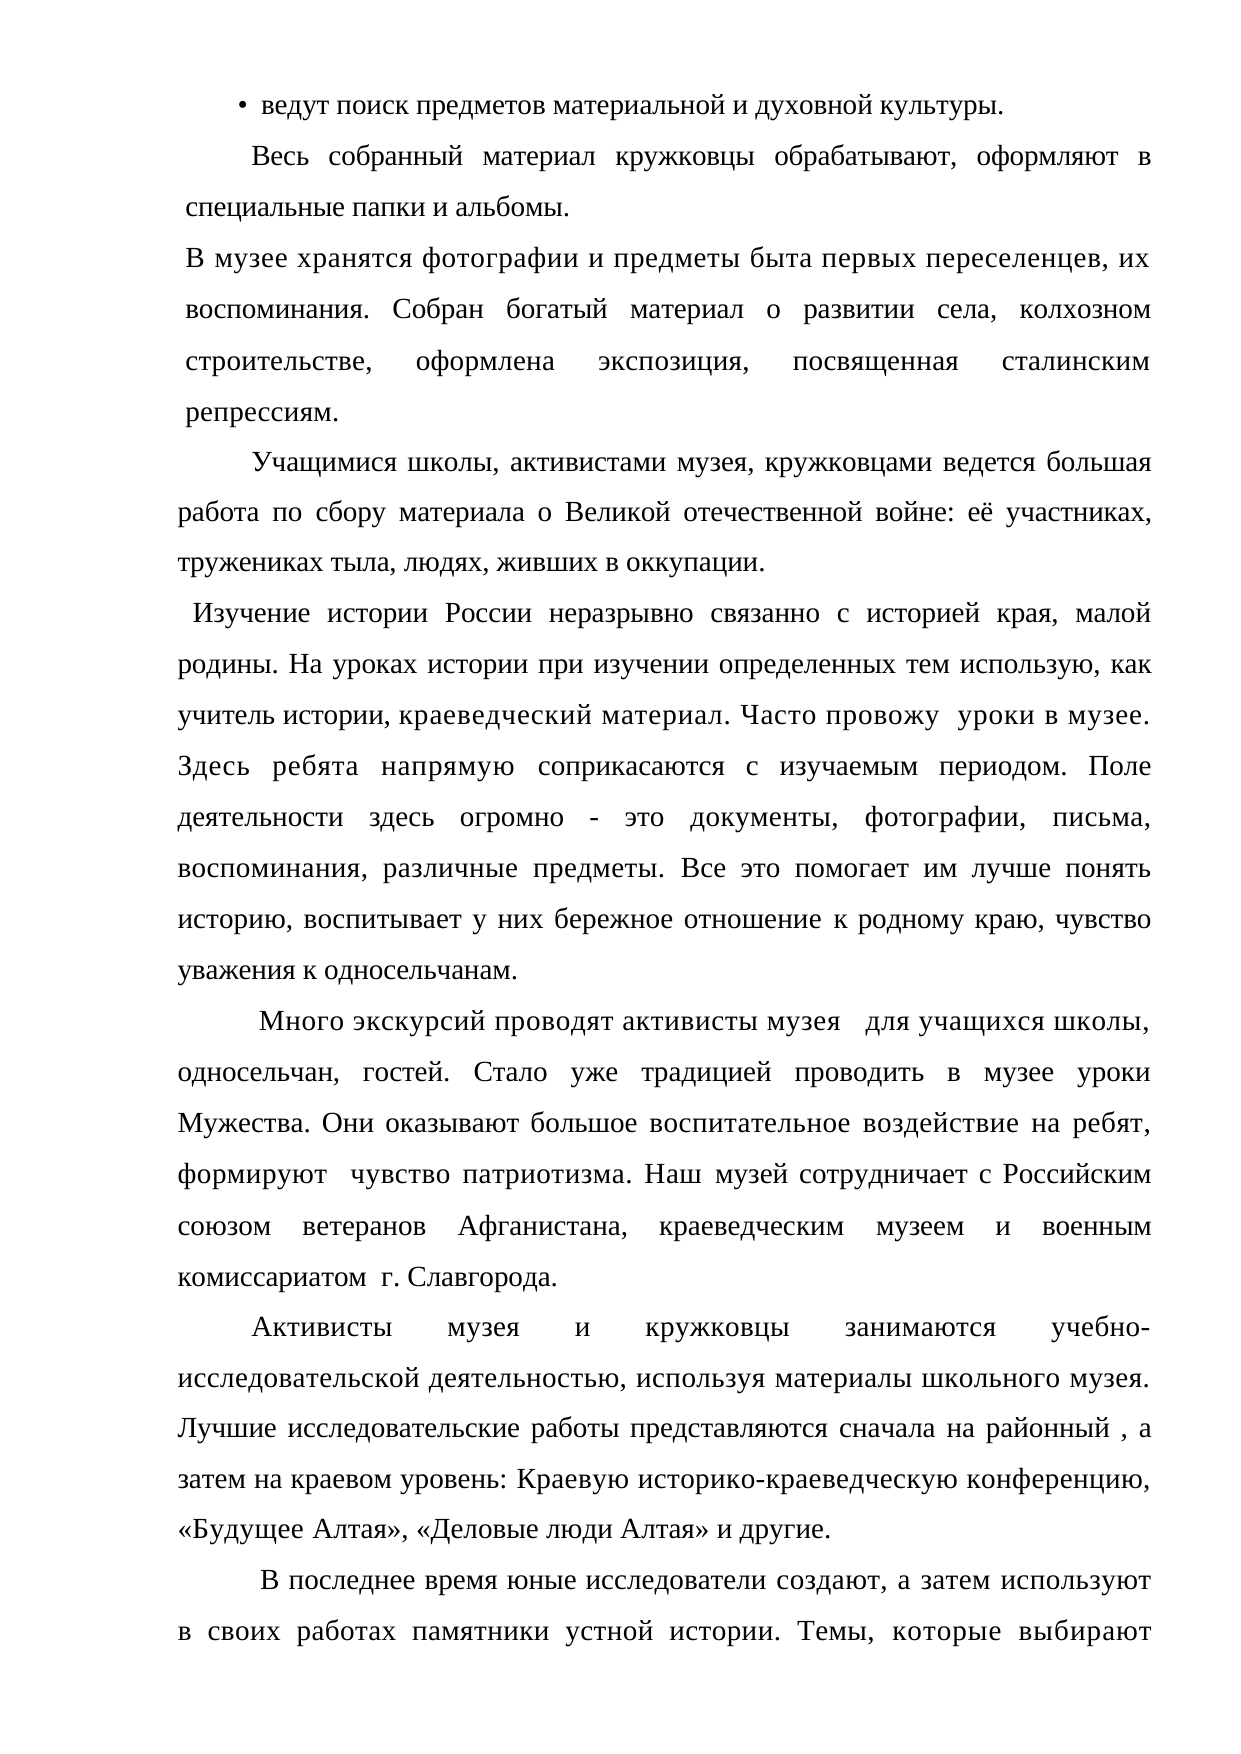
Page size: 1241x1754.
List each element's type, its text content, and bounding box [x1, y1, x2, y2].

text • ведут поиск предметов материальной и духовной культуры. [237, 74, 1152, 125]
text Учащимися школы, активистами музея, кружковцами ведется большая работа по сбору материала о Великой отечественной войне: её участниках, тружениках тыла, людях, живших в оккупации. [177, 432, 1152, 582]
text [178, 1549, 1152, 1651]
text Много экскурсий проводят активисты музея для учащихся школы, односельчан, гостей. Стало уже традицией проводить в музее уроки Мужества. Они оказывают большое воспитательное воздействие на ребят, формируют чувство патриотизма. Наш музей сотрудничает с Российским союзом ветеранов Афганистана, краеведческим музеем и военным комиссариатом г. Славгорода. [177, 990, 1152, 1296]
text Активисты музея и кружковцы занимаются учебно-исследовательской деятельностью, используя материалы школьного музея. Лучшие исследовательские работы представляются сначала на районный , а затем на краевом уровень: Краевую историко-краеведческую конференцию, «Будущее Алтая», «Деловые люди Алтая» и другие. [177, 1296, 1152, 1549]
text Изучение истории России неразрывно связанно с историей края, малой родины. На уроках истории при изучении определенных тем использую, как учитель истории, краеведческий материал. Часто провожу уроки в музее. Здесь ребята напрямую соприкасаются с изучаемым периодом. Поле деятельности здесь огромно - это документы, фотографии, письма, воспоминания, различные предметы. Все это помогает им лучше понять историю, воспитывает у них бережное отношение к родному краю, чувство уважения к односельчанам. [177, 582, 1152, 990]
text Весь собранный материал кружковцы обрабатывают, оформляют в специальные папки и альбомы. [185, 125, 1152, 227]
text В музее хранятся фотографии и предметы быта первых переселенцев, их воспоминания. Собран богатый материал о развитии села, колхозном строительстве, оформлена экспозиция, посвященная сталинским репрессиям. [185, 227, 1152, 431]
